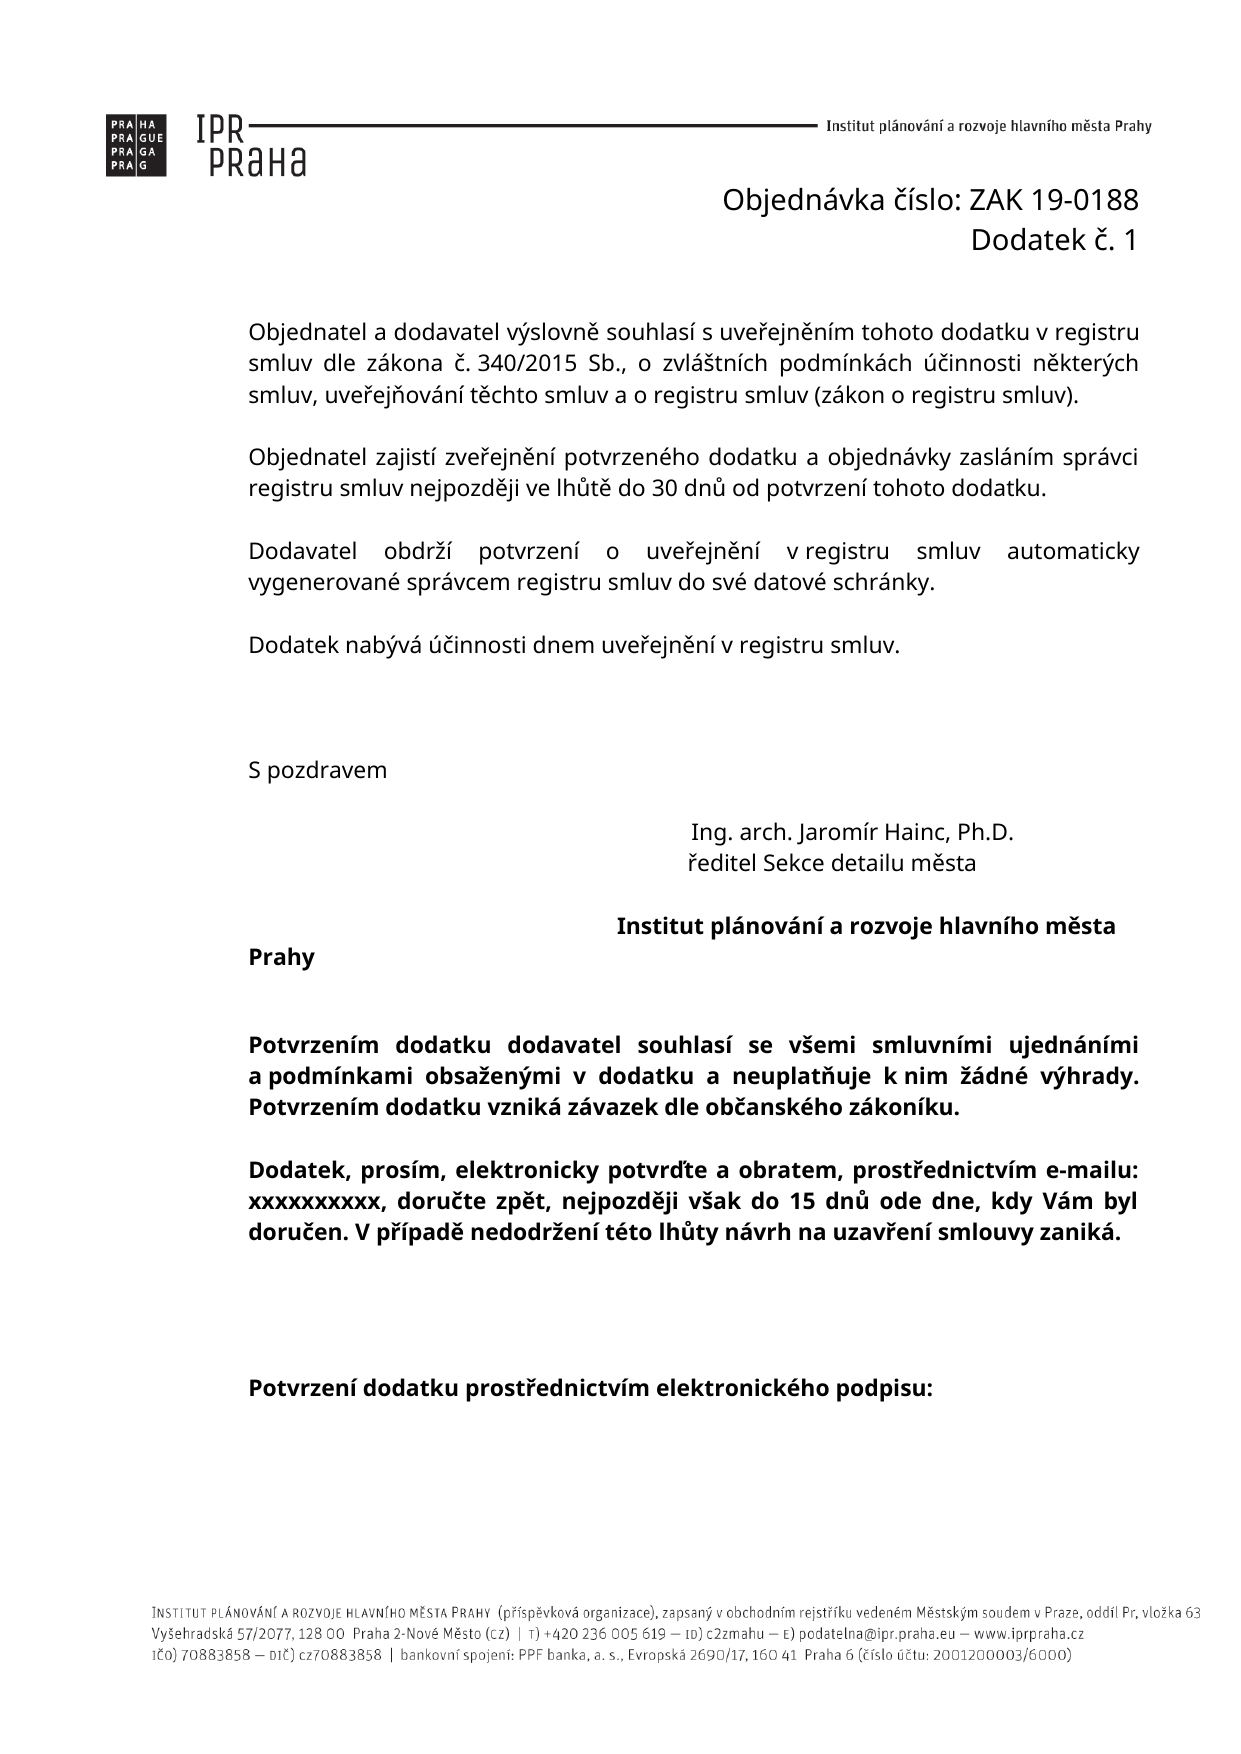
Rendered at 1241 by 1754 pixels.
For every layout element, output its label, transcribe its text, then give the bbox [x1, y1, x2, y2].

text Dodatek, prosím, elektronicky potvrďte a obratem, prostřednictvím e-mailu: xxxxxxxxxx, doručte zpět, nejpozději však do 15 dnů ode dne, kdy Vám byl doručen. V případě nedodržení této lhůty návrh na uzavření smlouvy zaniká. [248, 1154, 1140, 1247]
list Dodavatel obdrží potvrzení o uveřejnění v registru smluv automaticky vygenerované správcem registru smluv do své datové schránky. [248, 535, 1140, 597]
list Objednatel a dodavatel výslovně souhlasí s uveřejněním tohoto dodatku v registru smluv dle zákona č. 340/2015 Sb., o zvláštních podmínkách účinnosti některých smluv, uveřejňování těchto smluv a o registru smluv (zákon o registru smluv). [248, 316, 1140, 410]
picture [106, 114, 1152, 177]
text Ing. arch. Jaromír Hainc, Ph.D. [617, 816, 1140, 847]
text Institut plánování a rozvoje hlavního města Prahy [248, 910, 1121, 972]
text Potvrzení dodatku prostřednictvím elektronického podpisu: [248, 1372, 1140, 1404]
text S pozdravem [248, 754, 1140, 785]
text ředitel Sekce detailu města [543, 847, 1121, 879]
list Objednatel zajistí zveřejnění potvrzeného dodatku a objednávky zasláním správci registru smluv nejpozději ve lhůtě do 30 dnů od potvrzení tohoto dodatku. [248, 441, 1140, 504]
picture [151, 1605, 1200, 1663]
list Dodatek nabývá účinnosti dnem uveřejnění v registru smluv. [248, 629, 1140, 660]
text Potvrzením dodatku dodavatel souhlasí se všemi smluvními ujednáními a podmínkami obsaženými v dodatku a neuplatňuje k nim žádné výhrady. Potvrzením dodatku vzniká závazek dle občanského zákoníku. [248, 1029, 1140, 1122]
